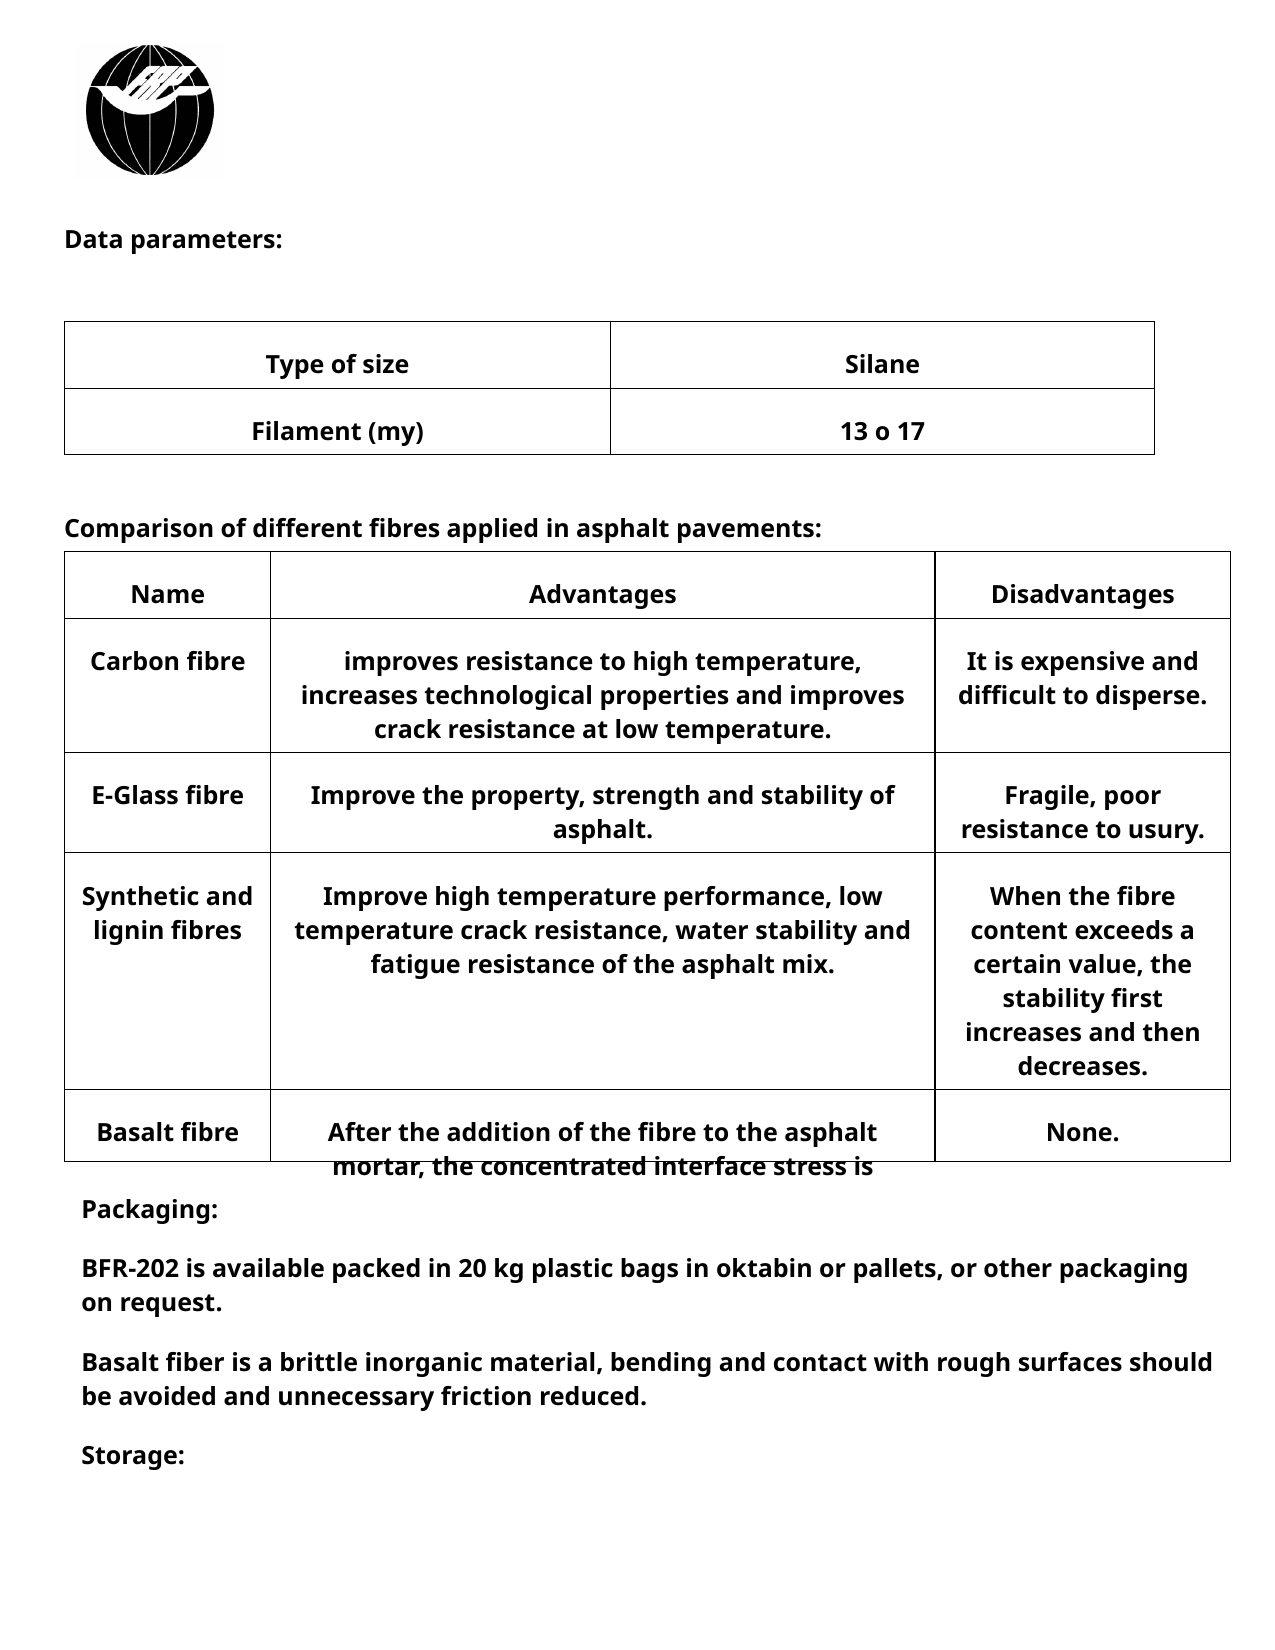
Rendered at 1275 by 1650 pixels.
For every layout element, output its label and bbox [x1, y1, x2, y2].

picture [75, 43, 224, 179]
